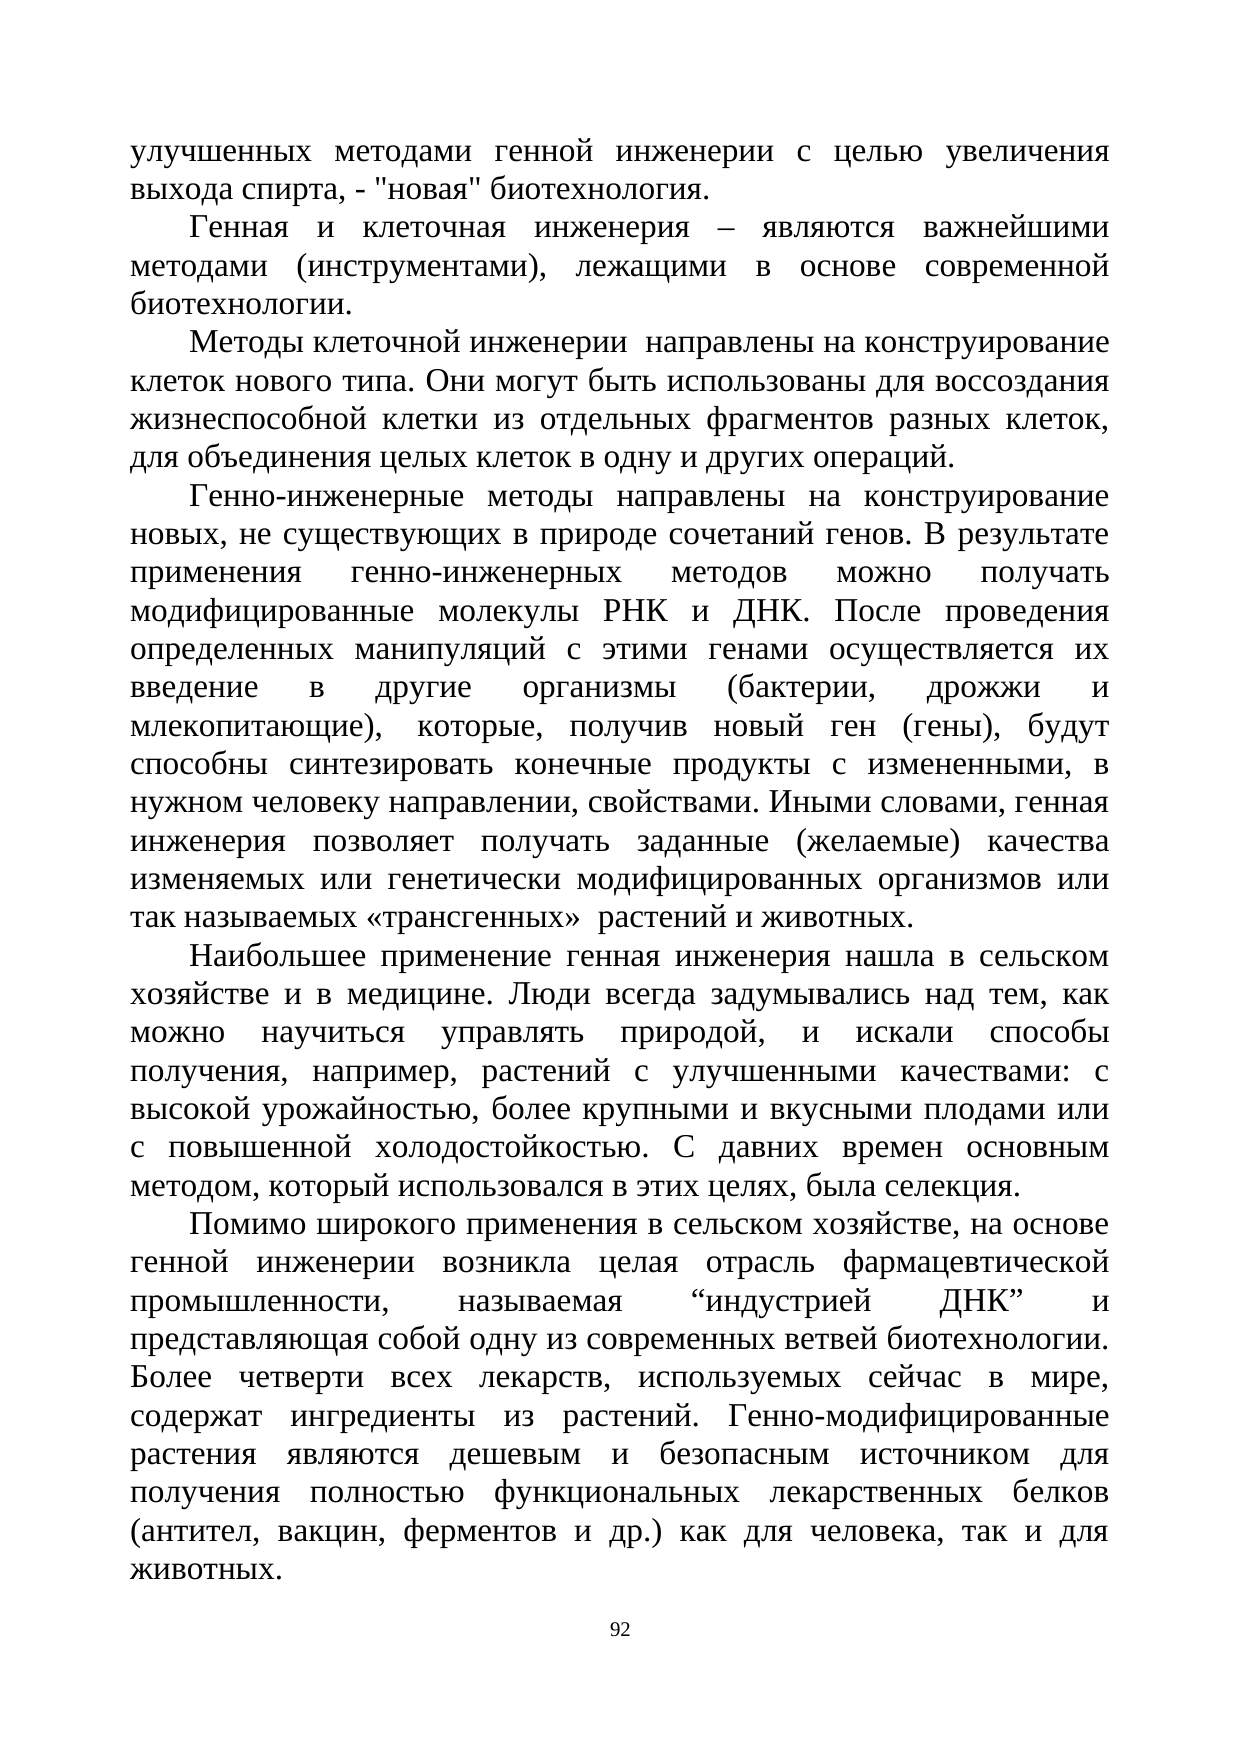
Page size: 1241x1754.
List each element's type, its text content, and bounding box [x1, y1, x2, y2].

text Методы клеточной инженерии направлены на конструирование клеток нового типа. Они могут быть использованы для воссоздания жизнеспособной клетки из отдельных фрагментов разных клеток, для объединения целых клеток в одну и других операций. [130, 322, 1110, 475]
text Помимо широкого применения в сельском хозяйстве, на основе генной инженерии возникла целая отрасль фармацевтической промышленности, называемая “индустрией ДНК” и представляющая собой одну из современных ветвей биотехнологии. Более четверти всех лекарств, используемых сейчас в мире, содержат ингредиенты из растений. Генно-модифицированные растения являются дешевым и безопасным источником для получения полностью функциональных лекарственных белков (антител, вакцин, ферментов и др.) как для человека, так и для животных. [130, 1203, 1110, 1587]
text Генная и клеточная инженерия – являются важнейшими методами (инструментами), лежащими в основе современной биотехнологии. [130, 207, 1110, 322]
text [130, 130, 1110, 207]
text Генно-инженерные методы направлены на конструирование новых, не существующих в природе сочетаний генов. В результате применения генно-инженерных методов можно получать модифицированные молекулы РНК и ДНК. После проведения определенных манипуляций с этими генами осуществляется их введение в другие организмы (бактерии, дрожжи и млекопитающие), которые, получив новый ген (гены), будут способны синтезировать конечные продукты с измененными, в нужном человеку направлении, свойствами. Иными словами, генная инженерия позволяет получать заданные (желаемые) качества изменяемых или генетически модифицированных организмов или так называемых «трансгенных» растений и животных. [130, 475, 1110, 935]
text Наибольшее применение генная инженерия нашла в сельском хозяйстве и в медицине. Люди всегда задумывались над тем, как можно научиться управлять природой, и искали способы получения, например, растений с улучшенными качествами: с высокой урожайностью, более крупными и вкусными плодами или с повышенной холодостойкостью. С давних времен основным методом, который использовался в этих целях, была селекция. [130, 935, 1110, 1203]
